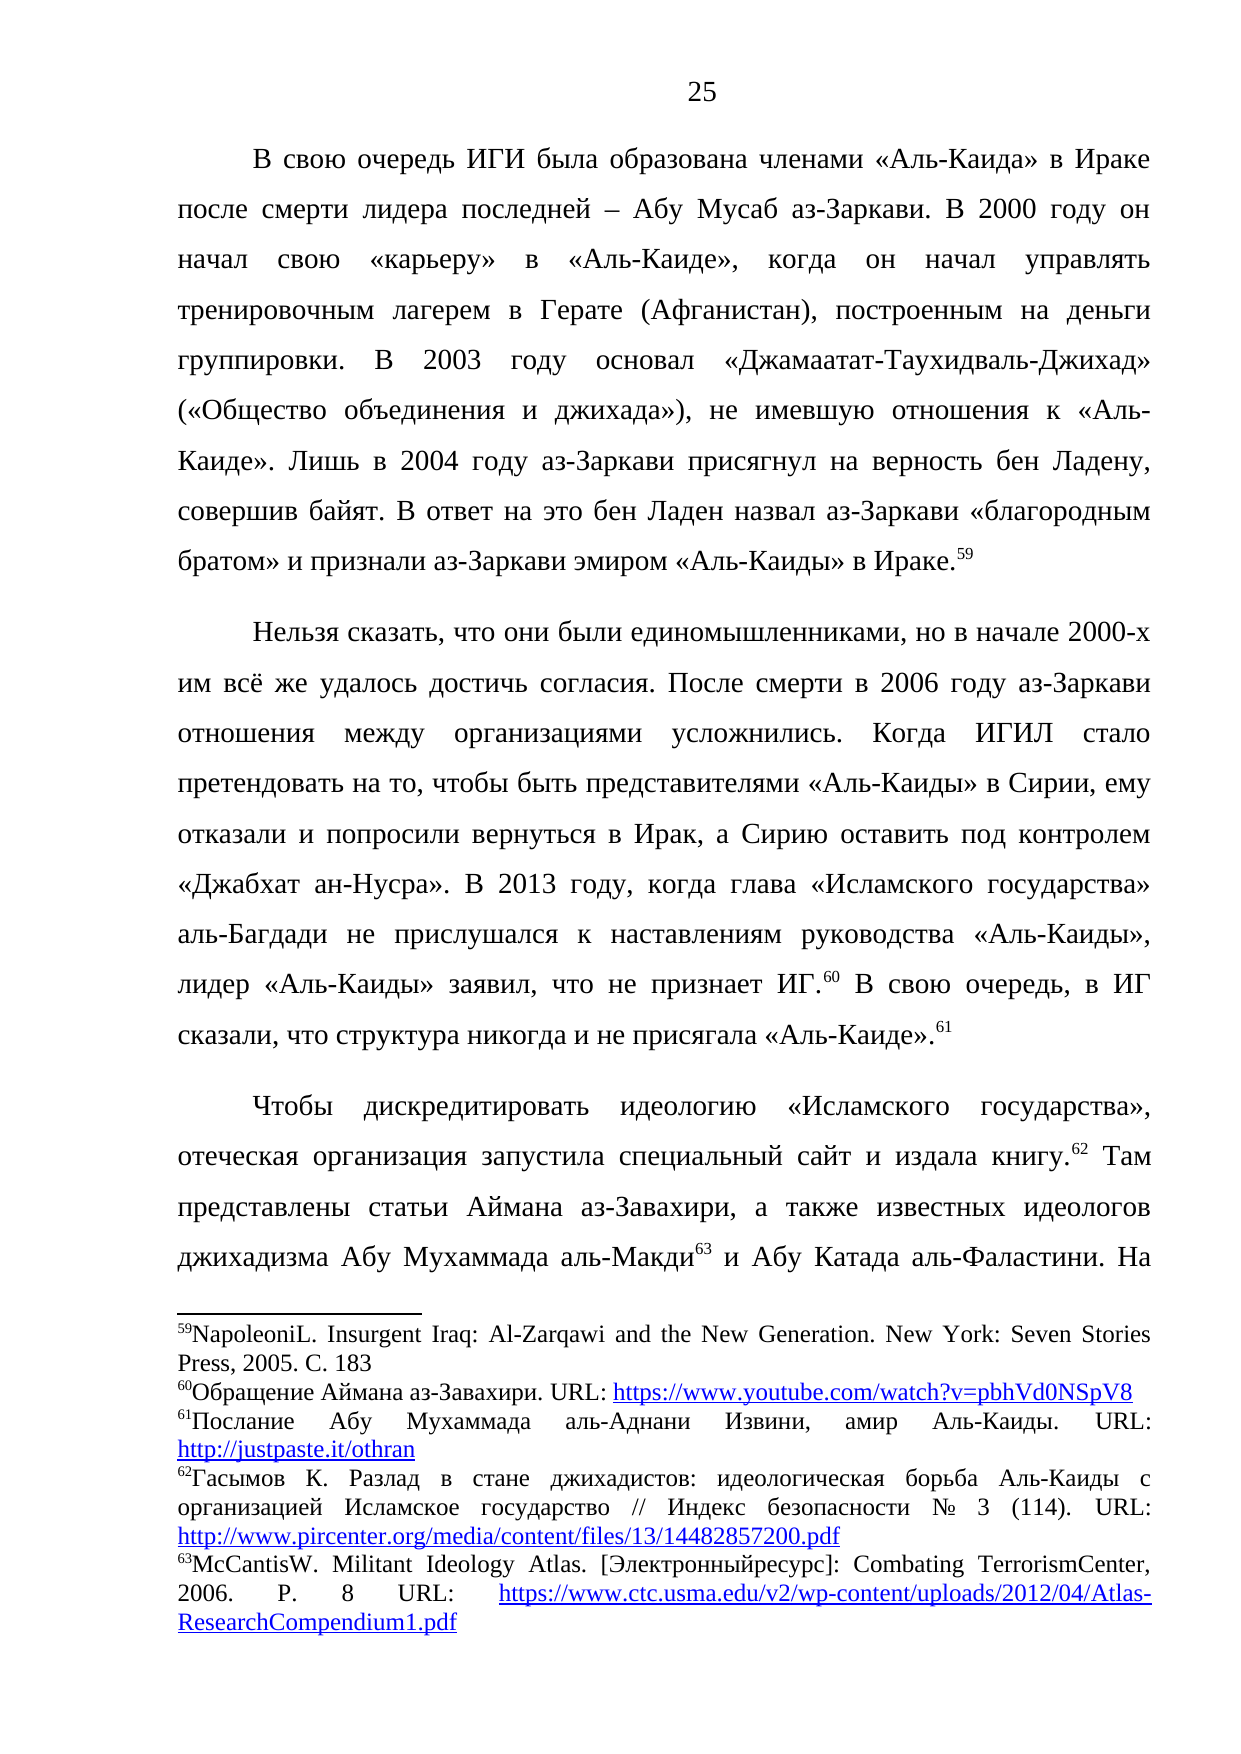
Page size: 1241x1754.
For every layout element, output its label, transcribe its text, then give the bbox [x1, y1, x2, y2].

text В свою очередь ИГИ была образована членами «Аль-Каида» в Ираке после смерти лидера последней – Абу Мусаб аз-Заркави. В 2000 году он начал свою «карьеру» в «Аль-Каиде», когда он начал управлять тренировочным лагерем в Герате (Афганистан), построенным на деньги группировки. В 2003 году основал «Джамаатат-Таухидваль-Джихад» («Общество объединения и джихада»), не имевшую отношения к «Аль-Каиде». Лишь в 2004 году аз-Заркави присягнул на верность бен Ладену, совершив байят. В ответ на это бен Ладен назвал аз-Заркави «благородным братом» и признали аз-Заркави эмиром «Аль-Каиды» в Ираке. [177, 141, 1152, 577]
text Нельзя сказать, что они были единомышленниками, но в начале 2000-х им всё же удалось достичь согласия. После смерти в 2006 году аз-Заркави отношения между организациями усложнились. Когда ИГИЛ стало претендовать на то, чтобы быть представителями «Аль-Каиды» в Сирии, ему отказали и попросили вернуться в Ирак, а Сирию оставить под контролем «Джабхат ан-Нусра». В 2013 году, когда глава «Исламского государства» аль-Багдади не прислушался к наставлениям руководства «Аль-Каиды», лидер «Аль-Каиды» заявил, что не признает ИГ. В свою очередь, в ИГ сказали, что структура никогда и не присягала «Аль-Каиде». [177, 614, 1152, 1051]
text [177, 1088, 1152, 1273]
